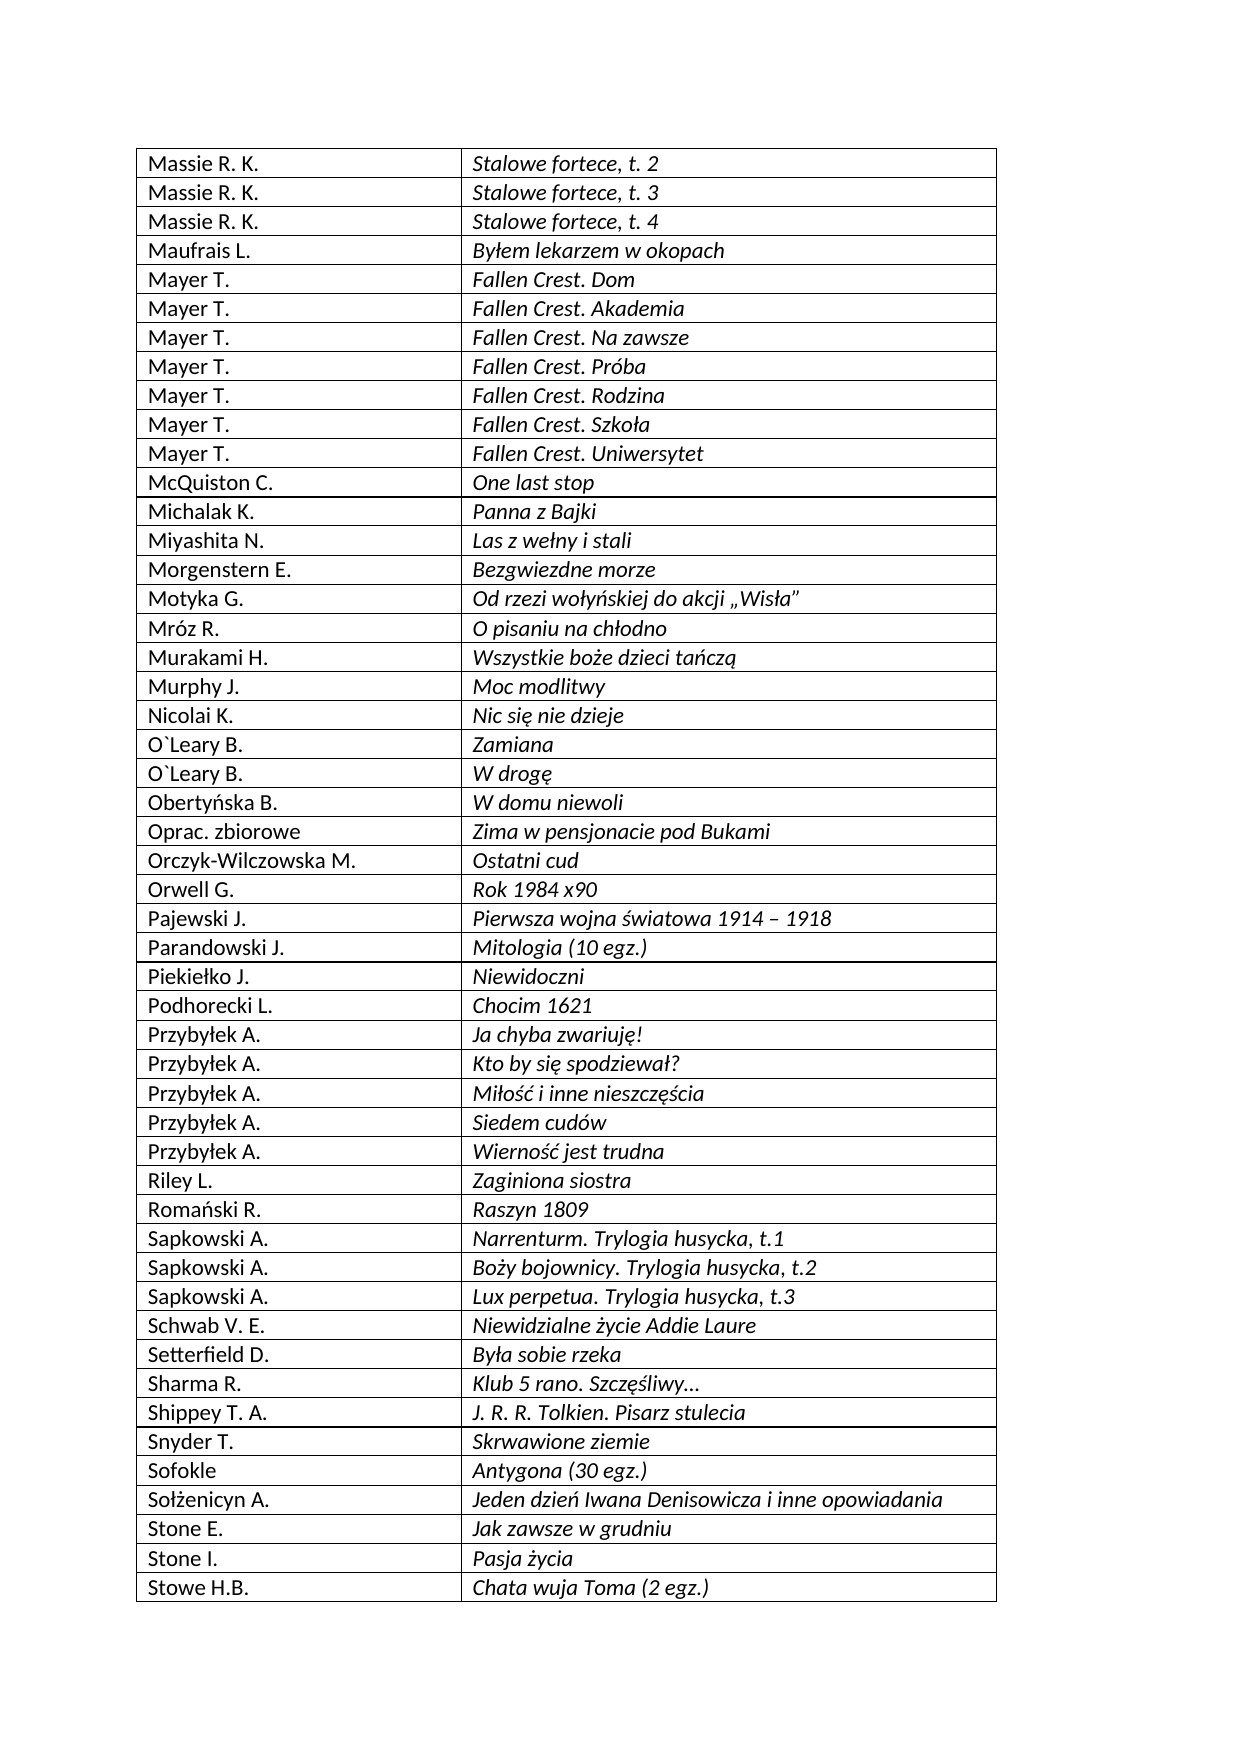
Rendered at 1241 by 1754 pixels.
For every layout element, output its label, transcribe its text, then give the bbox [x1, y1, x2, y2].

table_cell Mayer T. [137, 265, 461, 293]
table_cell Wierność jest trudna [462, 1137, 996, 1165]
table_cell Raszyn 1809 [462, 1195, 996, 1223]
table_cell Mayer T. [137, 294, 461, 322]
table_cell Rok 1984 x90 [462, 875, 996, 903]
table_cell Ja chyba zwariuję! [462, 1021, 996, 1048]
table_cell W drogę [462, 759, 996, 787]
table_cell Stowe H.B. [137, 1573, 461, 1601]
table_cell Sapkowski A. [137, 1253, 461, 1281]
table_cell Fallen Crest. Rodzina [462, 381, 996, 409]
table_cell Ostatni cud [462, 846, 996, 874]
table_cell Morgenstern E. [137, 556, 461, 583]
table_cell Setterfield D. [137, 1340, 461, 1368]
table_cell Klub 5 rano. Szczęśliwy… [462, 1369, 996, 1397]
table_cell O`Leary B. [137, 730, 461, 758]
table_cell Mitologia (10 egz.) [462, 933, 996, 961]
table_cell Przybyłek A. [137, 1137, 461, 1165]
table_cell Maufrais L. [137, 236, 461, 264]
table_cell Zima w pensjonacie pod Bukami [462, 817, 996, 845]
table_cell O pisaniu na chłodno [462, 614, 996, 642]
table_cell Las z wełny i stali [462, 526, 996, 554]
table_cell Mayer T. [137, 352, 461, 380]
table_cell Stalowe fortece, t. 3 [462, 178, 996, 206]
table_cell Shippey T. A. [137, 1398, 461, 1426]
table_cell Mayer T. [137, 381, 461, 409]
table_cell Stalowe fortece, t. 2 [462, 149, 996, 177]
table_cell Massie R. K. [137, 149, 461, 177]
table_cell Bezgwiezdne morze [462, 556, 996, 583]
table_cell Mayer T. [137, 323, 461, 351]
table_cell Przybyłek A. [137, 1079, 461, 1107]
table_cell Miłość i inne nieszczęścia [462, 1079, 996, 1107]
table_cell Nicolai K. [137, 701, 461, 729]
table_cell Stalowe fortece, t. 4 [462, 207, 996, 235]
table_cell Snyder T. [137, 1428, 461, 1455]
table_cell Skrwawione ziemie [462, 1428, 996, 1455]
table_cell Fallen Crest. Akademia [462, 294, 996, 322]
table_cell Riley L. [137, 1166, 461, 1194]
table_cell Piekiełko J. [137, 963, 461, 990]
table_cell Lux perpetua. Trylogia husycka, t.3 [462, 1282, 996, 1310]
table_cell Moc modlitwy [462, 672, 996, 700]
table_cell Obertyńska B. [137, 788, 461, 816]
table_cell Sapkowski A. [137, 1282, 461, 1310]
table_cell Przybyłek A. [137, 1108, 461, 1136]
table_cell Mayer T. [137, 410, 461, 438]
table_cell Fallen Crest. Dom [462, 265, 996, 293]
table_cell O`Leary B. [137, 759, 461, 787]
table_cell Zaginiona siostra [462, 1166, 996, 1194]
table_cell Nic się nie dzieje [462, 701, 996, 729]
table_cell Pasja życia [462, 1544, 996, 1572]
table_cell Miyashita N. [137, 526, 461, 554]
table_cell Wszystkie boże dzieci tańczą [462, 643, 996, 671]
table_cell Niewidoczni [462, 963, 996, 990]
table_cell Sapkowski A. [137, 1224, 461, 1252]
table_cell Schwab V. E. [137, 1311, 461, 1339]
table_cell Mayer T. [137, 439, 461, 467]
table_cell Podhorecki L. [137, 991, 461, 1019]
table_cell Murakami H. [137, 643, 461, 671]
table_cell Niewidzialne życie Addie Laure [462, 1311, 996, 1339]
table_cell Narrenturm. Trylogia husycka, t.1 [462, 1224, 996, 1252]
table_cell Sofokle [137, 1456, 461, 1484]
table_cell Romański R. [137, 1195, 461, 1223]
table_cell Siedem cudów [462, 1108, 996, 1136]
table_cell J. R. R. Tolkien. Pisarz stulecia [462, 1398, 996, 1426]
table_cell Zamiana [462, 730, 996, 758]
table_cell W domu niewoli [462, 788, 996, 816]
table_cell Była sobie rzeka [462, 1340, 996, 1368]
table_cell Fallen Crest. Na zawsze [462, 323, 996, 351]
table_cell Stone I. [137, 1544, 461, 1572]
table_cell Jak zawsze w grudniu [462, 1515, 996, 1543]
table_cell Orwell G. [137, 875, 461, 903]
table_cell Motyka G. [137, 585, 461, 613]
table_cell Od rzezi wołyńskiej do akcji „Wisła” [462, 585, 996, 613]
table_cell Chocim 1621 [462, 991, 996, 1019]
table_cell Fallen Crest. Szkoła [462, 410, 996, 438]
table_cell Byłem lekarzem w okopach [462, 236, 996, 264]
table_cell Michalak K. [137, 498, 461, 525]
table_cell McQuiston C. [137, 468, 461, 496]
table_cell Boży bojownicy. Trylogia husycka, t.2 [462, 1253, 996, 1281]
table_cell Parandowski J. [137, 933, 461, 961]
table_cell Murphy J. [137, 672, 461, 700]
table_cell Massie R. K. [137, 178, 461, 206]
table_cell Fallen Crest. Próba [462, 352, 996, 380]
table_cell Orczyk-Wilczowska M. [137, 846, 461, 874]
table_cell One last stop [462, 468, 996, 496]
table_cell Massie R. K. [137, 207, 461, 235]
table_cell Stone E. [137, 1515, 461, 1543]
table_cell Fallen Crest. Uniwersytet [462, 439, 996, 467]
table_cell Pajewski J. [137, 904, 461, 932]
table_cell Przybyłek A. [137, 1050, 461, 1078]
table_cell Sołżenicyn A. [137, 1486, 461, 1513]
table_cell Kto by się spodziewał? [462, 1050, 996, 1078]
table_cell Antygona (30 egz.) [462, 1456, 996, 1484]
table_cell Sharma R. [137, 1369, 461, 1397]
table_cell Mróz R. [137, 614, 461, 642]
table_cell Pierwsza wojna światowa 1914 – 1918 [462, 904, 996, 932]
table_cell Chata wuja Toma (2 egz.) [462, 1573, 996, 1601]
table_cell Przybyłek A. [137, 1021, 461, 1048]
table_cell Oprac. zbiorowe [137, 817, 461, 845]
table_cell Panna z Bajki [462, 498, 996, 525]
table_cell Jeden dzień Iwana Denisowicza i inne opowiadania [462, 1486, 996, 1513]
